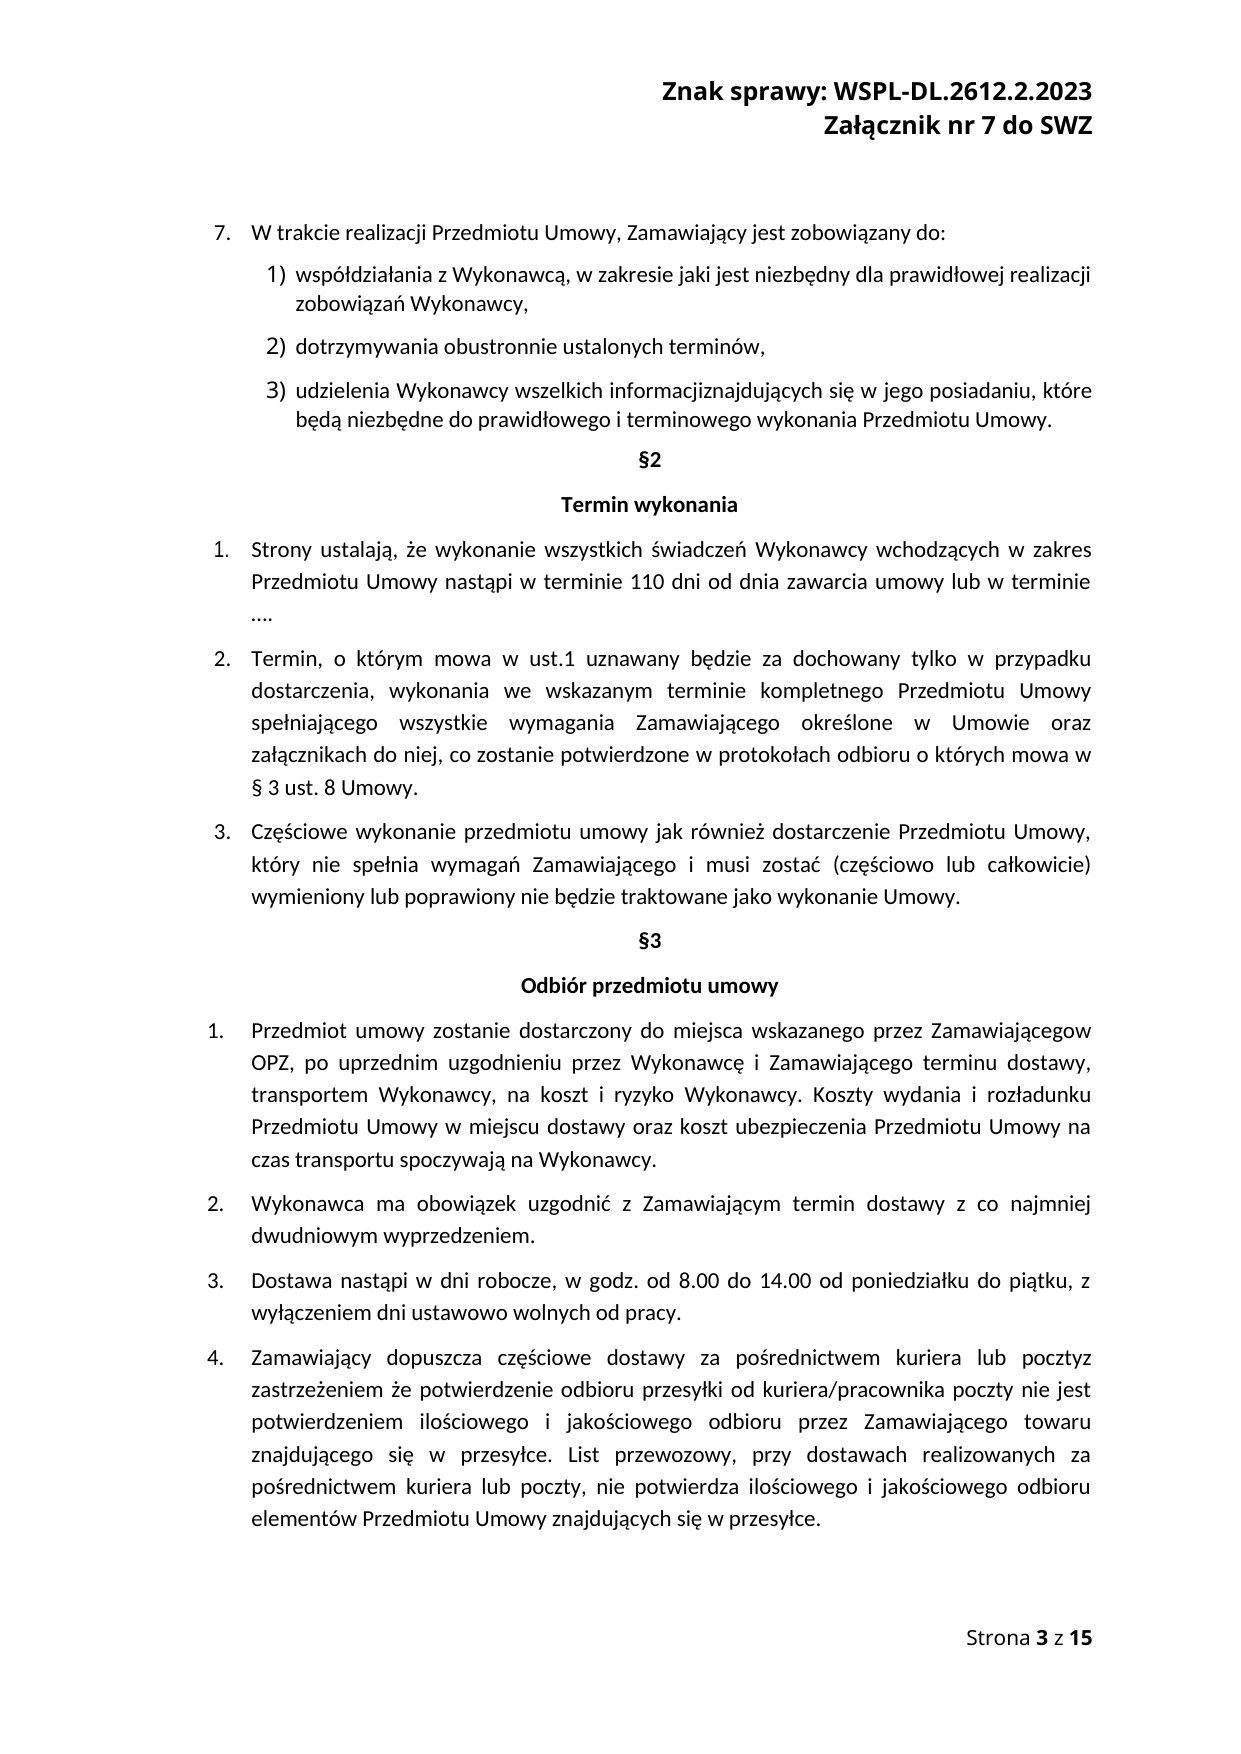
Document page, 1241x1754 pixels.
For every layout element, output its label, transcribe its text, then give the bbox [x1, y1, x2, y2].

list Strony ustalają, że wykonanie wszystkich świadczeń Wykonawcy wchodzących w zakres Przedmiotu Umowy nastąpi w terminie 110 dni od dnia zawarcia umowy lub w terminie …. [214, 535, 1092, 627]
subtitle Odbiór przedmiotu umowy [207, 971, 1092, 999]
list współdziałania z Wykonawcą, w zakresie jaki jest niezbędny dla prawidłowej realizacji zobowiązań Wykonawcy, [266, 258, 1092, 318]
list dotrzymywania obustronnie ustalonych terminów, [266, 330, 1092, 361]
list Wykonawca ma obowiązek uzgodnić z Zamawiającym termin dostawy z co najmniej dwudniowym wyprzedzeniem. [207, 1189, 1092, 1249]
list Termin, o którym mowa w ust.1 uznawany będzie za dochowany tylko w przypadku dostarczenia, wykonania we wskazanym terminie kompletnego Przedmiotu Umowy spełniającego wszystkie wymagania Zamawiającego określone w Umowie oraz załącznikach do niej, co zostanie potwierdzone w protokołach odbioru o których mowa w § 3 ust. 8 Umowy. [214, 644, 1092, 801]
subtitle Termin wykonania [207, 490, 1092, 518]
subtitle §3 [207, 927, 1092, 954]
list W trakcie realizacji Przedmiotu Umowy, Zamawiający jest zobowiązany do: [214, 218, 1092, 246]
list Częściowe wykonanie przedmiotu umowy jak również dostarczenie Przedmiotu Umowy, który nie spełnia wymagań Zamawiającego i musi zostać (częściowo lub całkowicie) wymieniony lub poprawiony nie będzie traktowane jako wykonanie Umowy. [214, 817, 1092, 910]
subtitle §2 [207, 446, 1092, 474]
list udzielenia Wykonawcy wszelkich informacjiznajdujących się w jego posiadaniu, które będą niezbędne do prawidłowego i terminowego wykonania Przedmiotu Umowy. [266, 374, 1092, 433]
list Dostawa nastąpi w dni robocze, w godz. od 8.00 do 14.00 od poniedziałku do piątku, z wyłączeniem dni ustawowo wolnych od pracy. [207, 1266, 1092, 1326]
list Zamawiający dopuszcza częściowe dostawy za pośrednictwem kuriera lub pocztyz zastrzeżeniem że potwierdzenie odbioru przesyłki od kuriera/pracownika poczty nie jest potwierdzeniem ilościowego i jakościowego odbioru przez Zamawiającego towaru znajdującego się w przesyłce. List przewozowy, przy dostawach realizowanych za pośrednictwem kuriera lub poczty, nie potwierdza ilościowego i jakościowego odbioru elementów Przedmiotu Umowy znajdujących się w przesyłce. [207, 1343, 1092, 1532]
list Przedmiot umowy zostanie dostarczony do miejsca wskazanego przez Zamawiającegow OPZ, po uprzednim uzgodnieniu przez Wykonawcę i Zamawiającego terminu dostawy, transportem Wykonawcy, na koszt i ryzyko Wykonawcy. Koszty wydania i rozładunku Przedmiotu Umowy w miejscu dostawy oraz koszt ubezpieczenia Przedmiotu Umowy na czas transportu spoczywają na Wykonawcy. [207, 1016, 1092, 1173]
